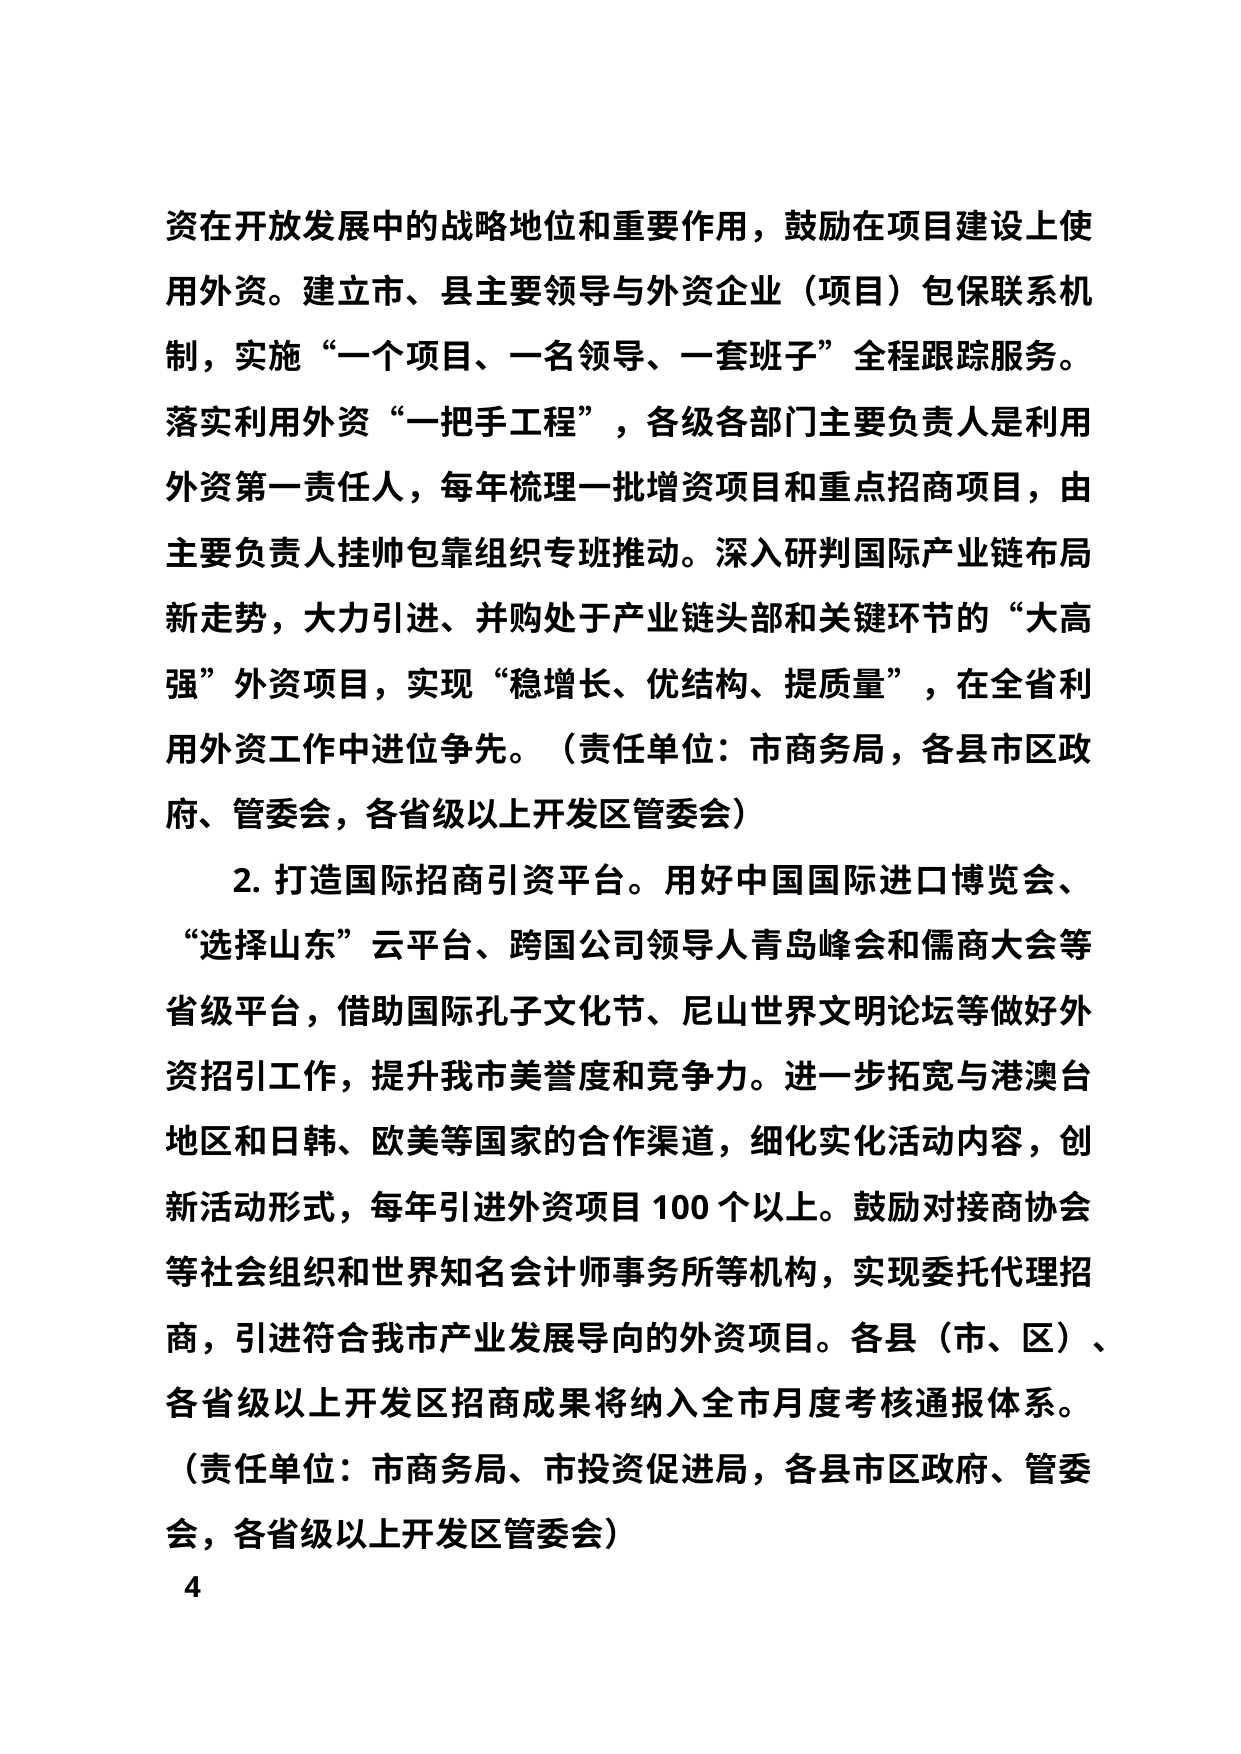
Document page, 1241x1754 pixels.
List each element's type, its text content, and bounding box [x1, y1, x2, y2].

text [165, 191, 1092, 845]
text 2. 打造国际招商引资平台。用好中国国际进口博览会、“选择山东”云平台、跨国公司领导人青岛峰会和儒商大会等省级平台，借助国际孔子文化节、尼山世界文明论坛等做好外资招引工作，提升我市美誉度和竞争力。进一步拓宽与港澳台地区和日韩、欧美等国家的合作渠道，细化实化活动内容，创新活动形式，每年引进外资项目100个以上。鼓励对接商协会等社会组织和世界知名会计师事务所等机构，实现委托代理招商，引进符合我市产业发展导向的外资项目。各县（市、区）、各省级以上开发区招商成果将纳入全市月度考核通报体系。（责任单位：市商务局、市投资促进局，各县市区政府、管委会，各省级以上开发区管委会） [165, 845, 1092, 1564]
